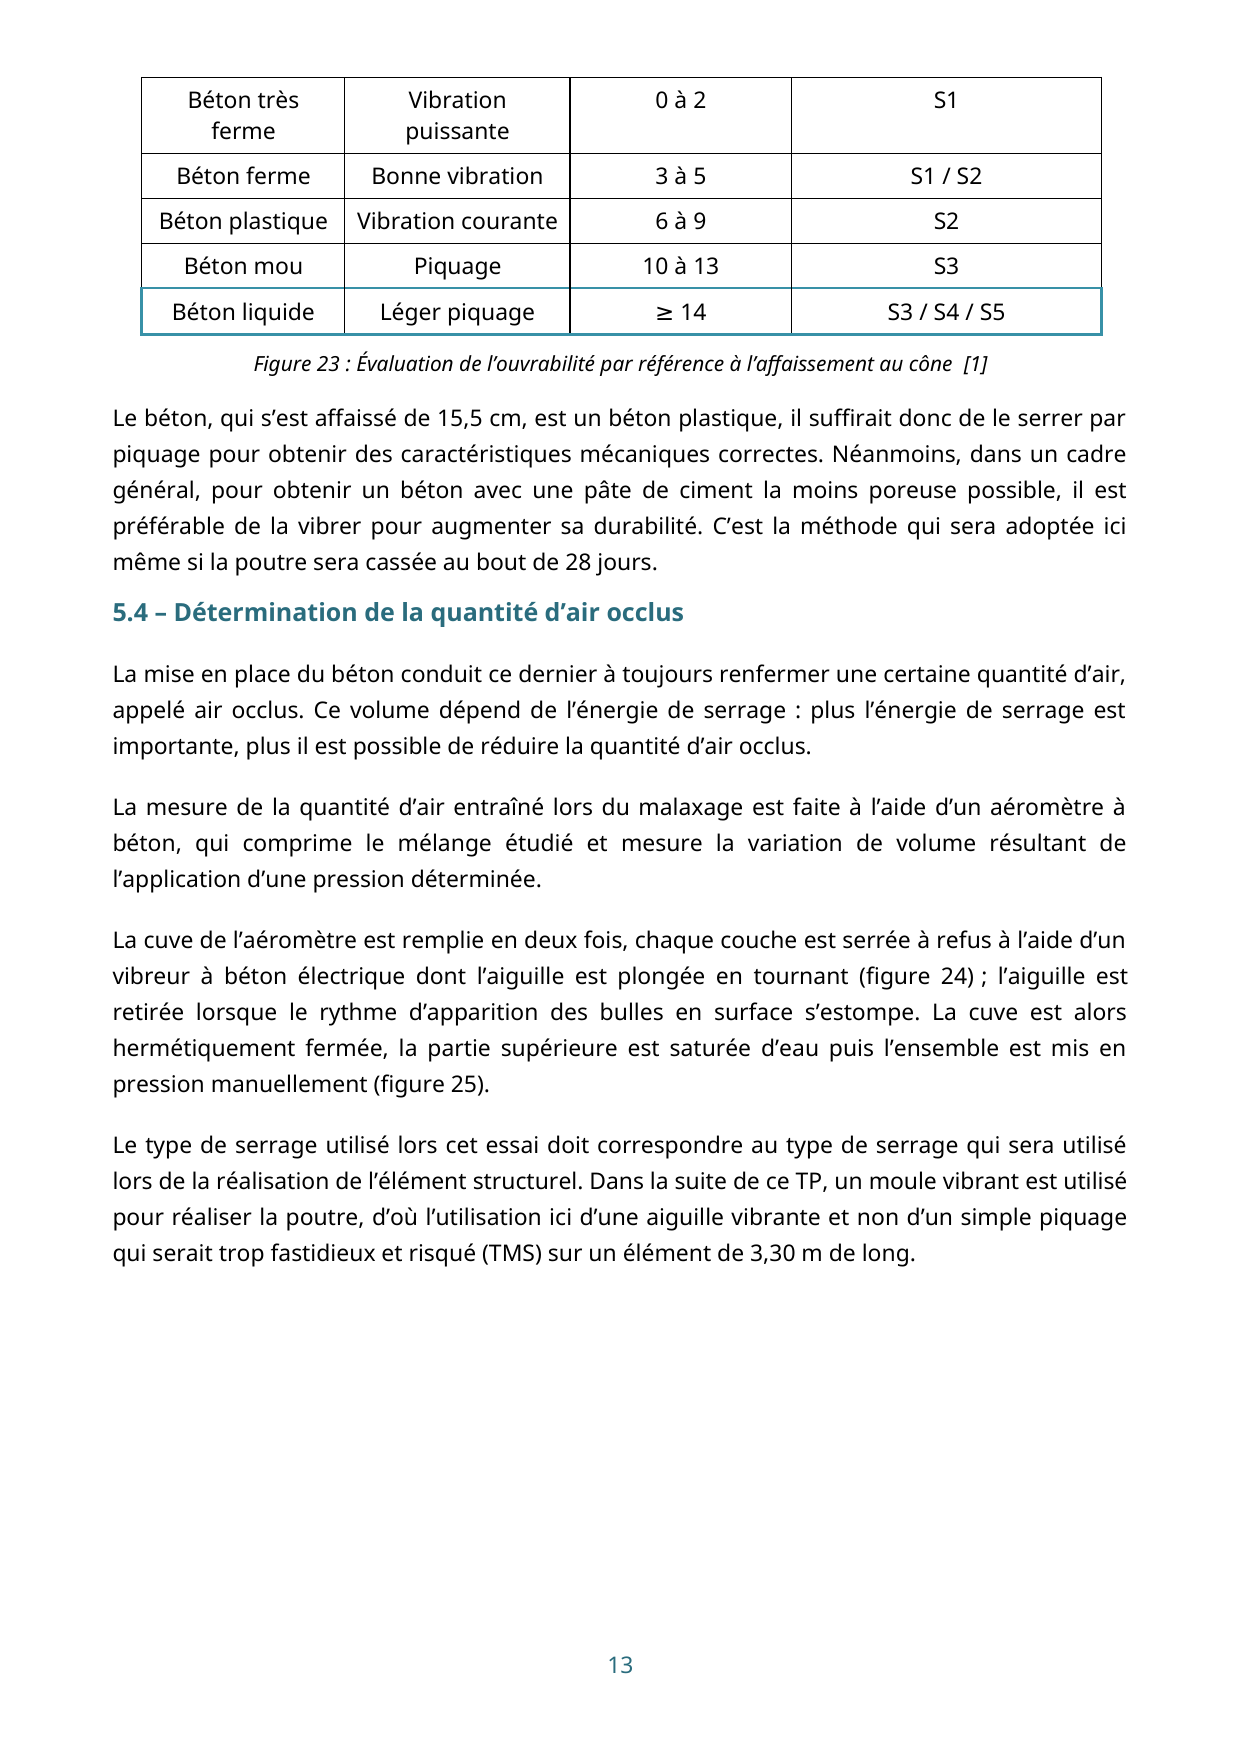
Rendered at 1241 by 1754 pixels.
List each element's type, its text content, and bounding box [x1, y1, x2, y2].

table_cell 0 à 2 [571, 78, 791, 153]
table_cell S1 [792, 78, 1101, 153]
table_cell 6 à 9 [571, 199, 791, 242]
table_cell Béton mou [142, 244, 344, 287]
table_cell S3 / S4 / S5 [792, 289, 1100, 333]
table_cell S1 / S2 [792, 154, 1101, 198]
table_cell Piquage [345, 244, 569, 287]
table_cell Béton ferme [142, 154, 344, 198]
table_cell 3 à 5 [571, 154, 791, 198]
text Le béton, qui s’est affaissé de 15,5 cm, est un béton plastique, il suffirait donc de le serrer par piquage pour obtenir des caractéristiques mécaniques correctes. Néanmoins, dans un cadre général, pour obtenir un béton avec une pâte de ciment la moins poreuse possible, il est préférable de la vibrer pour augmenter sa durabilité. C’est la méthode qui sera adoptée ici même si la poutre sera cassée au bout de 28 jours. [112, 402, 1128, 577]
table_cell ≥ 14 [571, 289, 791, 333]
text Le type de serrage utilisé lors cet essai doit correspondre au type de serrage qui sera utilisé lors de la réalisation de l’élément structurel. Dans la suite de ce TP, un moule vibrant est utilisé pour réaliser la poutre, d’où l’utilisation ici d’une aiguille vibrante et non d’un simple piquage qui serait trop fastidieux et risqué (TMS) sur un élément de 3,30 m de long. [112, 1129, 1128, 1268]
table_cell S2 [792, 199, 1101, 242]
table_cell Bonne vibration [345, 154, 569, 198]
subtitle 5.4 – Détermination de la quantité d’air occlus [112, 594, 1128, 628]
text La mise en place du béton conduit ce dernier à toujours renfermer une certaine quantité d’air, appelé air occlus. Ce volume dépend de l’énergie de serrage : plus l’énergie de serrage est importante, plus il est possible de réduire la quantité d’air occlus. [112, 658, 1128, 762]
table_cell S3 [792, 244, 1101, 287]
text Figure 23 : Évaluation de l’ouvrabilité par référence à l’affaissement au cône [1] [112, 349, 1128, 377]
table_cell Vibration courante [345, 199, 569, 242]
text La mesure de la quantité d’air entraîné lors du malaxage est faite à l’aide d’un aéromètre à béton, qui comprime le mélange étudié et mesure la variation de volume résultant de l’application d’une pression déterminée. [112, 791, 1128, 894]
table_cell Léger piquage [345, 289, 569, 333]
text La cuve de l’aéromètre est remplie en deux fois, chaque couche est serrée à refus à l’aide d’un vibreur à béton électrique dont l’aiguille est plongée en tournant (figure 24) ; l’aiguille est retirée lorsque le rythme d’apparition des bulles en surface s’estompe. La cuve est alors hermétiquement fermée, la partie supérieure est saturée d’eau puis l’ensemble est mis en pression manuellement (figure 25). [112, 924, 1128, 1099]
table_cell Béton liquide [143, 289, 344, 333]
table_cell Vibration puissante [345, 78, 569, 153]
table_cell 10 à 13 [571, 244, 791, 287]
table_cell Béton plastique [142, 199, 344, 242]
table_cell Béton très ferme [142, 78, 344, 153]
